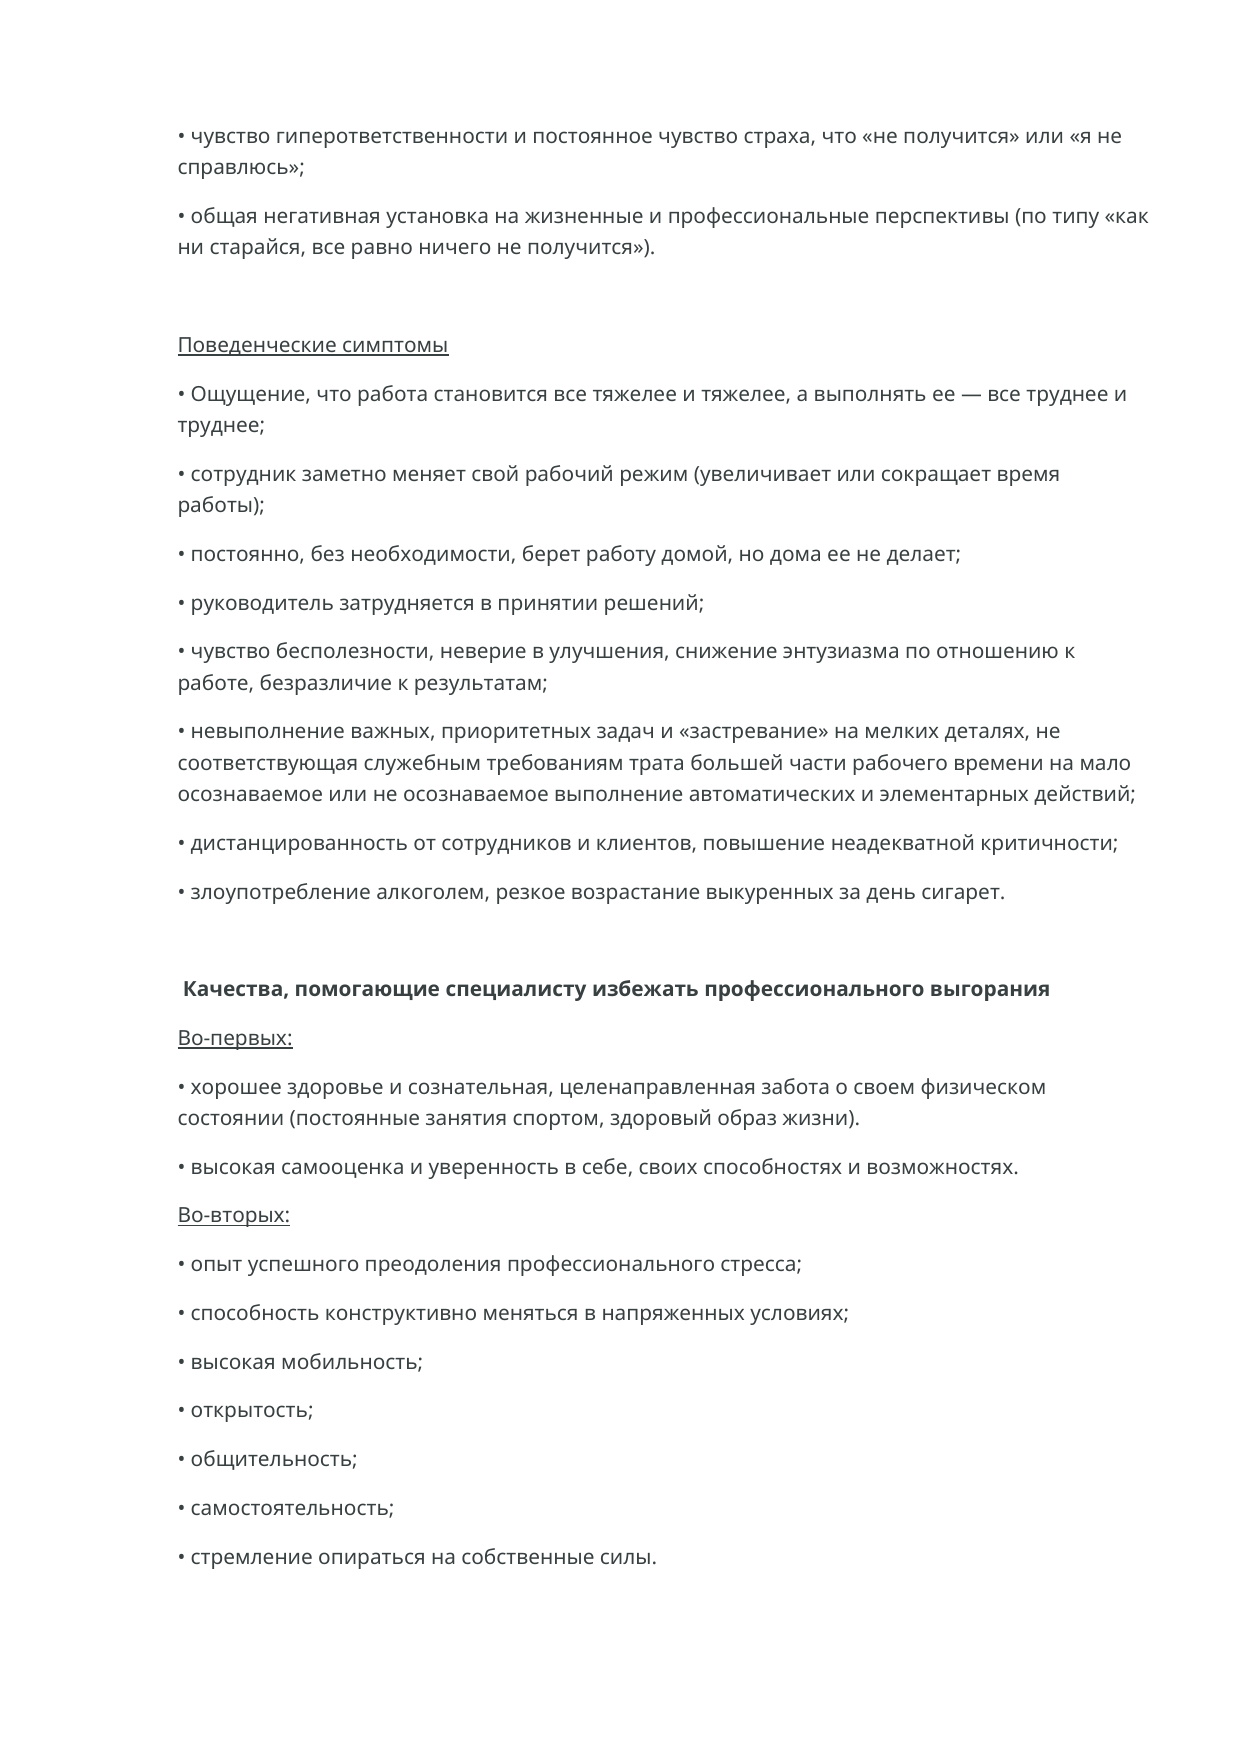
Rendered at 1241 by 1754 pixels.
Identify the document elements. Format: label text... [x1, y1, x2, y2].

text Поведенческие симптомы [177, 327, 1152, 358]
text • постоянно, без необходимости, берет работу домой, но дома ее не делает; [177, 536, 1152, 567]
text Во-вторых: [177, 1198, 1152, 1229]
text • открытость; [177, 1393, 1152, 1424]
text • чувство гиперответственности и постоянное чувство страха, что «не получится» или «я не справлюсь»; [177, 118, 1152, 181]
text • невыполнение важных, приоритетных задач и «застревание» на мелких деталях, не соответствующая служебным требованиям трата большей части рабочего времени на мало осознаваемое или не осознаваемое выполнение автоматических и элементарных действий; [177, 714, 1152, 808]
text • высокая мобильность; [177, 1344, 1152, 1375]
text • общительность; [177, 1441, 1152, 1473]
text • злоупотребление алкоголем, резкое возрастание выкуренных за день сигарет. [177, 874, 1152, 905]
text • высокая самооценка и уверенность в себе, своих способностях и возможностях. [177, 1149, 1152, 1180]
text Во-первых: [177, 1020, 1152, 1051]
text • чувство бесполезности, неверие в улучшения, снижение энтузиазма по отношению к работе, безразличие к результатам; [177, 633, 1152, 696]
text Качества, помогающие специалисту избежать профессионального выгорания [177, 971, 1152, 1003]
text • способность конструктивно меняться в напряженных условиях; [177, 1295, 1152, 1327]
text • стремление опираться на собственные силы. [177, 1539, 1152, 1570]
text • общая негативная установка на жизненные и профессиональные перспективы (по типу «как ни старайся, все равно ничего не получится»). [177, 198, 1152, 261]
text • Ощущение, что работа становится все тяжелее и тяжелее, а выполнять ее — все труднее и труднее; [177, 376, 1152, 438]
text • руководитель затрудняется в принятии решений; [177, 585, 1152, 616]
text • дистанцированность от сотрудников и клиентов, повышение неадекватной критичности; [177, 825, 1152, 856]
text • опыт успешного преодоления профессионального стресса; [177, 1246, 1152, 1278]
text • самостоятельность; [177, 1490, 1152, 1522]
text • сотрудник заметно меняет свой рабочий режим (увеличивает или сокращает время работы); [177, 456, 1152, 519]
text • хорошее здоровье и сознательная, целенаправленная забота о своем физическом состоянии (постоянные занятия спортом, здоровый образ жизни). [177, 1069, 1152, 1132]
